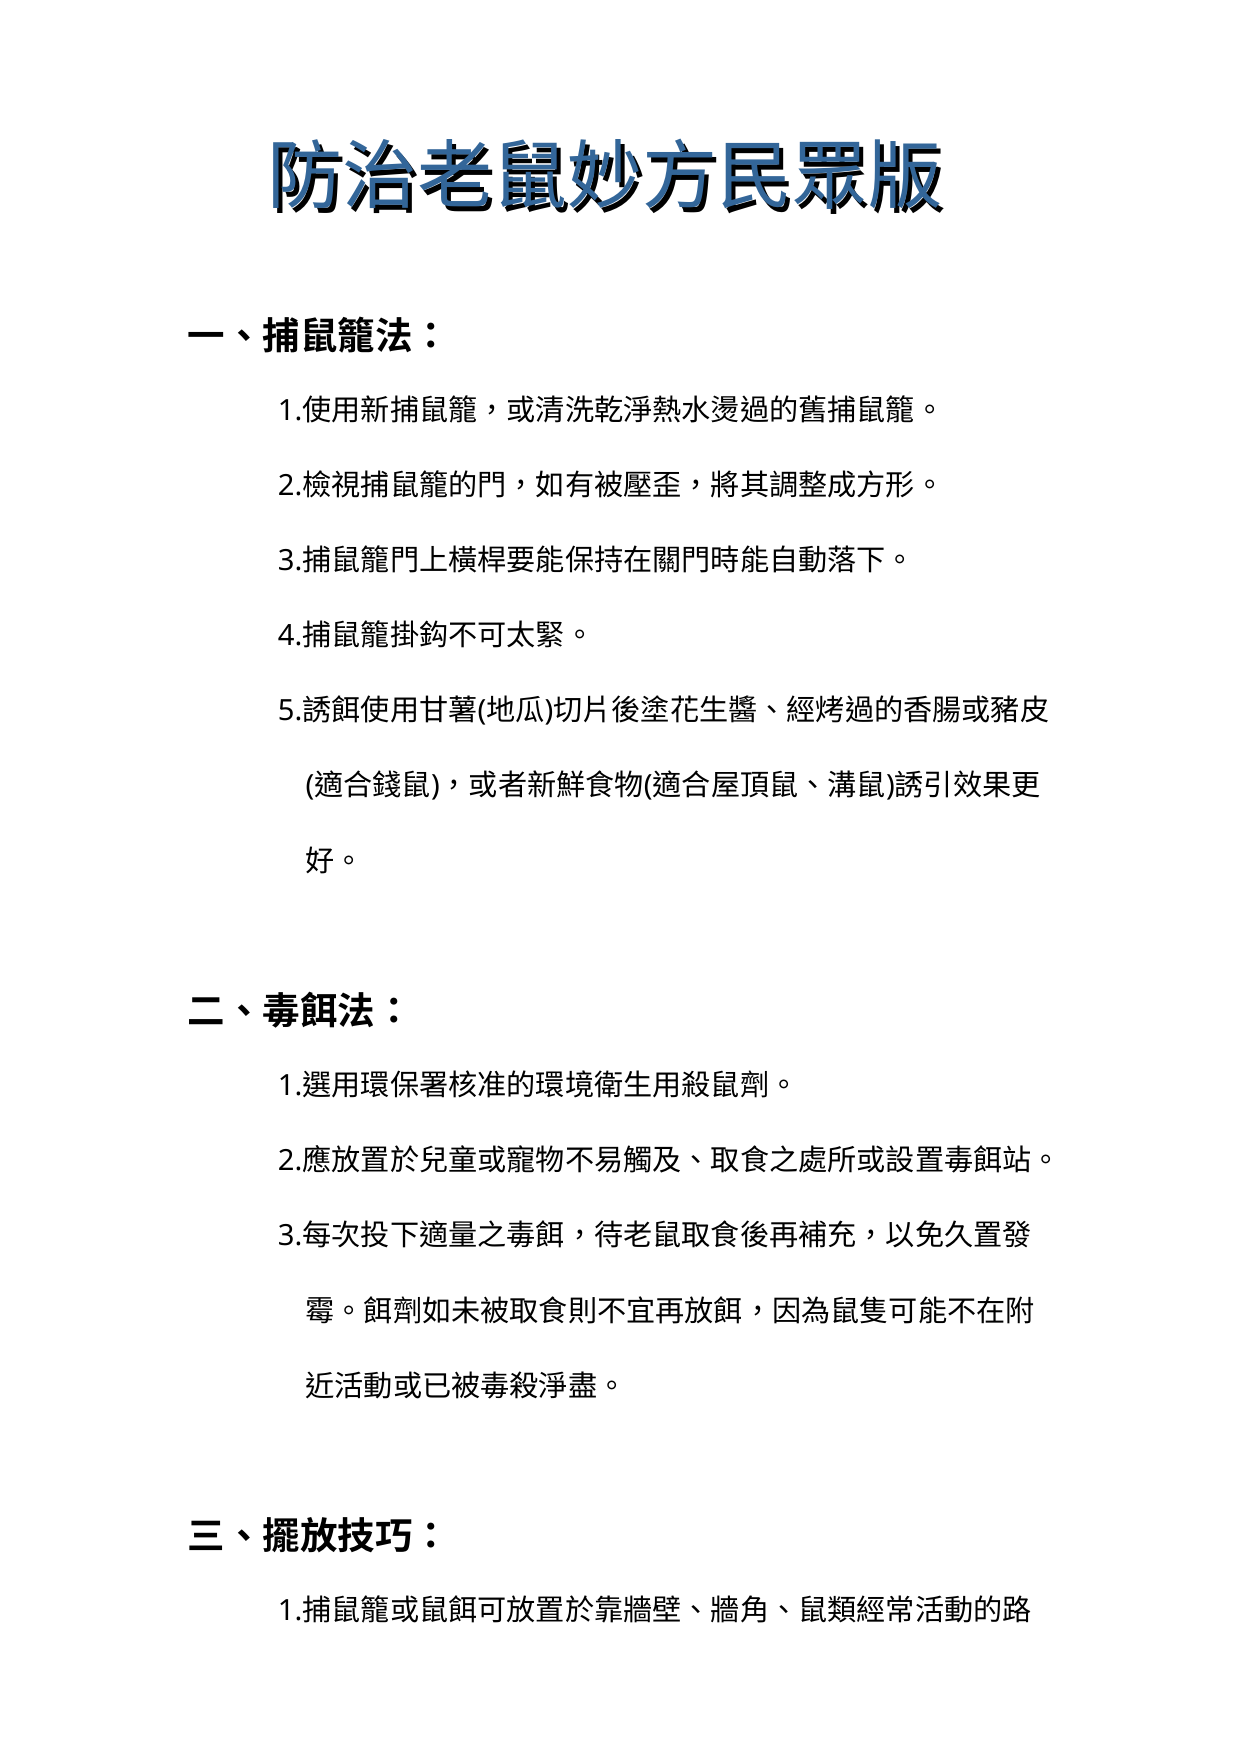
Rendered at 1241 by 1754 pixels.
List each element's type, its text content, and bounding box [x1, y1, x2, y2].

list 1.使用新捕鼠籠，或清洗乾淨熱水燙過的舊捕鼠籠。 [278, 371, 1053, 446]
text 二、毒餌法： [187, 971, 1053, 1046]
list 3.捕鼠籠門上橫桿要能保持在關門時能自動落下。 [278, 521, 1053, 596]
list 2.應放置於兒童或寵物不易觸及、取食之處所或設置毒餌站。 [278, 1121, 1053, 1196]
text 三、擺放技巧： [187, 1496, 1053, 1571]
list 2.檢視捕鼠籠的門，如有被壓歪，將其調整成方形。 [278, 446, 1053, 521]
list 4.捕鼠籠掛鈎不可太緊。 [278, 596, 1053, 671]
text 一、捕鼠籠法： [187, 296, 1053, 371]
list 3.每次投下適量之毒餌，待老鼠取食後再補充，以免久置發霉。餌劑如未被取食則不宜再放餌，因為鼠隻可能不在附近活動或已被毒殺淨盡。 [278, 1196, 1053, 1421]
list 1.選用環保署核准的環境衛生用殺鼠劑。 [278, 1046, 1053, 1121]
list 5.誘餌使用甘薯(地瓜)切片後塗花生醬、經烤過的香腸或豬皮(適合錢鼠)，或者新鮮食物(適合屋頂鼠、溝鼠)誘引效果更好。 [278, 671, 1053, 896]
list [278, 1571, 1053, 1646]
